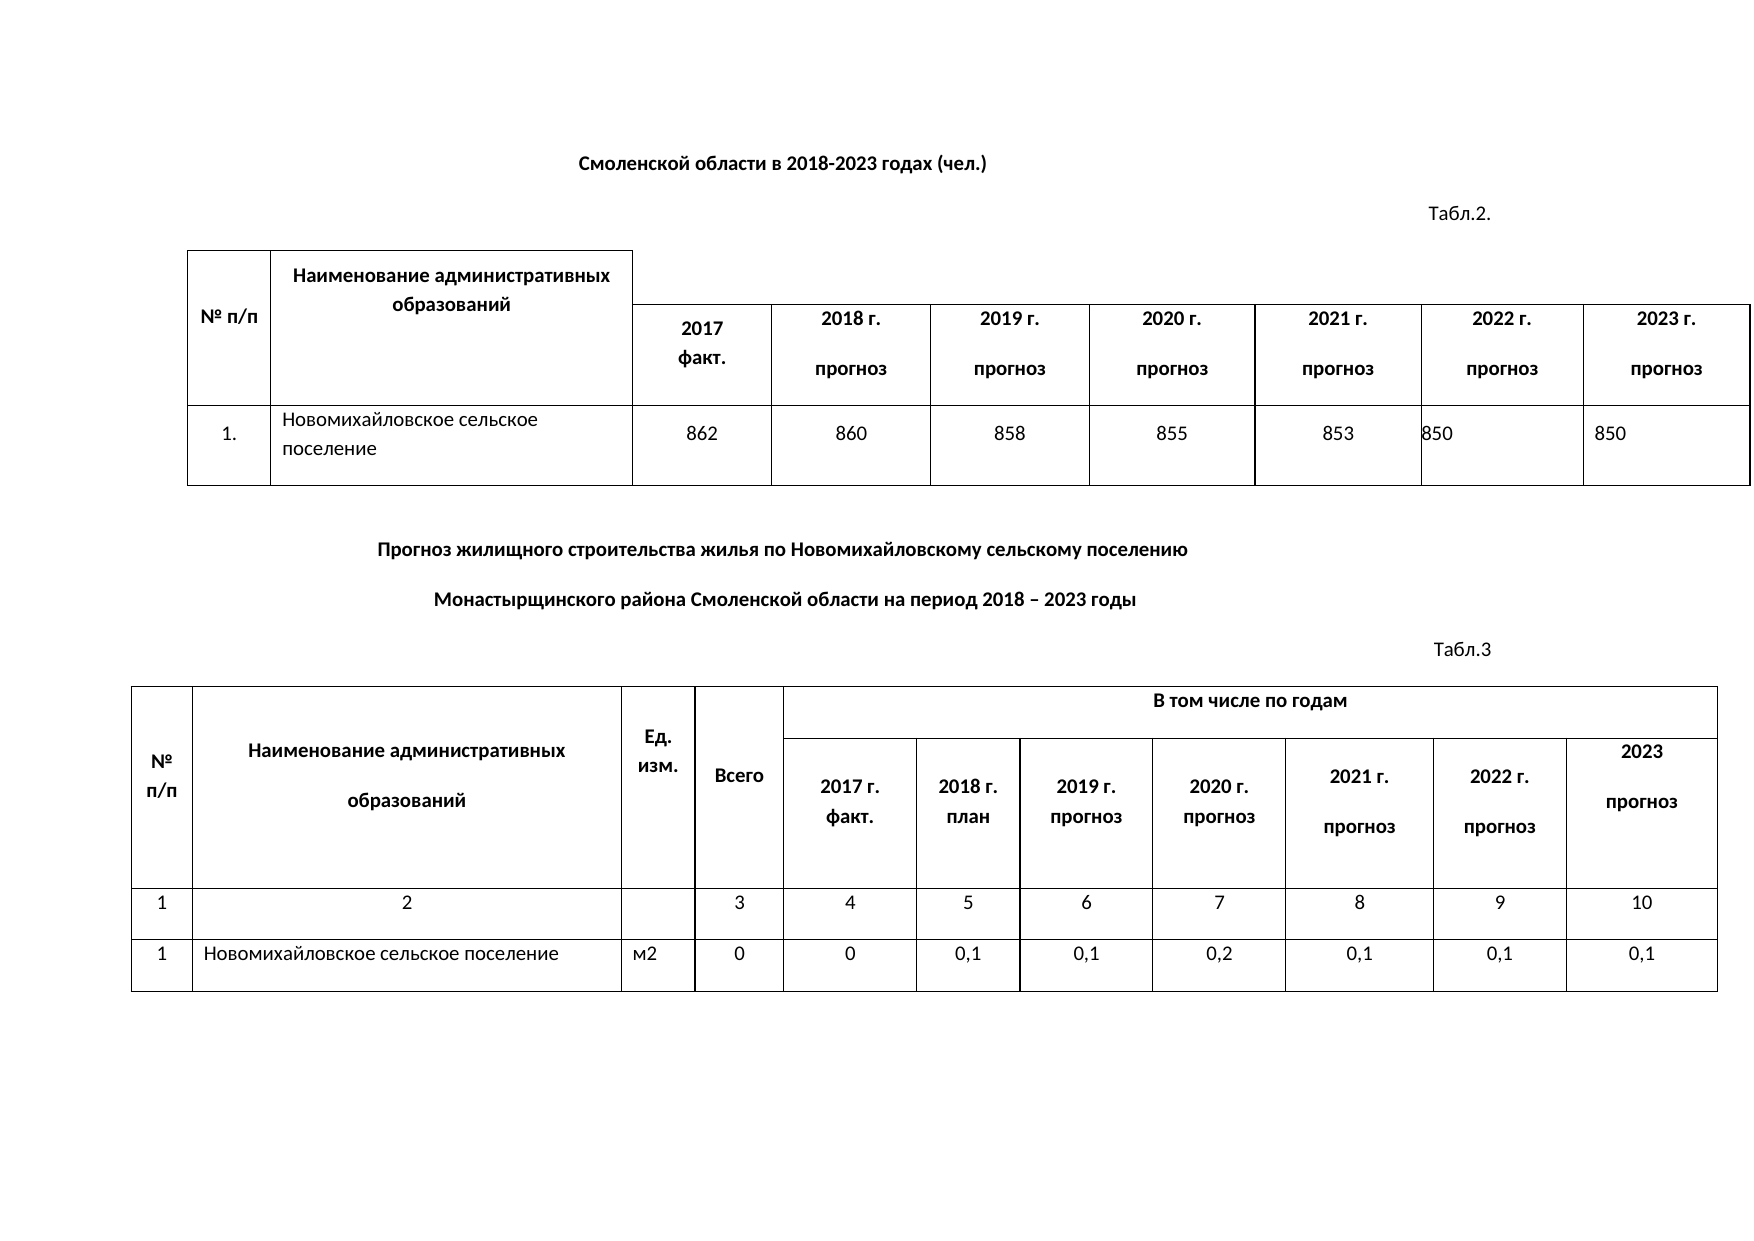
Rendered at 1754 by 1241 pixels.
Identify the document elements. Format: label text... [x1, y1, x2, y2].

table_cell 850 [1584, 406, 1749, 485]
table_cell 0,1 [1567, 940, 1717, 991]
table_cell 0,1 [917, 940, 1019, 991]
table_cell 860 [772, 406, 930, 485]
table_cell 2022 г. прогноз [1422, 305, 1583, 405]
table_cell 2023 г. прогноз [1584, 305, 1749, 405]
table_header В том числе по годам [784, 687, 1717, 737]
table_header № п/п [188, 251, 270, 405]
table_cell 850 [1422, 406, 1583, 485]
table_cell 2020 г. прогноз [1153, 739, 1285, 888]
table_cell 1. [188, 406, 270, 485]
table_cell 2018 г. план [917, 739, 1019, 888]
table_cell 2019 г. прогноз [931, 305, 1089, 405]
text Смоленской области в 2018-2023 годах (чел.) [75, 150, 1491, 175]
table_cell Новомихайловское сельское поселение [271, 406, 632, 485]
text Прогноз жилищного строительства жилья по Новомихайловскому сельскому поселению [75, 536, 1491, 562]
table_cell 0,1 [1434, 940, 1566, 991]
table_cell Новомихайловское сельское поселение [193, 940, 621, 991]
text Табл.2. [75, 200, 1491, 225]
table_cell 1 [132, 889, 192, 939]
table_cell 2020 г. прогноз [1090, 305, 1254, 405]
table_cell 0 [696, 940, 783, 991]
table_cell 858 [931, 406, 1089, 485]
table_cell [622, 889, 694, 939]
table_cell 5 [917, 889, 1019, 939]
table_cell 2021 г. прогноз [1286, 739, 1433, 888]
table_cell 855 [1090, 406, 1254, 485]
table_header Ед. изм. [622, 687, 694, 888]
table_cell 1 [132, 940, 192, 991]
table_cell 7 [1153, 889, 1285, 939]
table_header Наименование административных образований [193, 687, 621, 888]
table_cell 853 [1256, 406, 1421, 485]
table_cell 862 [633, 406, 771, 485]
table_cell 10 [1567, 889, 1717, 939]
table_header № п/п [132, 687, 192, 888]
table_cell 0 [784, 940, 916, 991]
table_cell 2023 прогноз [1567, 739, 1717, 888]
table_cell 2017 г. факт. [784, 739, 916, 888]
table_cell 0,2 [1153, 940, 1285, 991]
table_cell 2019 г. прогноз [1021, 739, 1152, 888]
text Табл.3 [75, 636, 1491, 662]
table_header Всего [696, 687, 783, 888]
table_header Наименование административных образований [271, 251, 632, 405]
table_cell 2 [193, 889, 621, 939]
table_cell 2021 г. прогноз [1256, 305, 1421, 405]
table_cell 2017 факт. [633, 305, 771, 405]
table_cell 3 [696, 889, 783, 939]
table_cell 6 [1021, 889, 1152, 939]
table_cell 0,1 [1286, 940, 1433, 991]
table_cell 2018 г. прогноз [772, 305, 930, 405]
table_cell 9 [1434, 889, 1566, 939]
table_cell 4 [784, 889, 916, 939]
table_cell м2 [622, 940, 694, 991]
table_cell 8 [1286, 889, 1433, 939]
table_cell 0,1 [1021, 940, 1152, 991]
table_cell 2022 г. прогноз [1434, 739, 1566, 888]
text Монастырщинского района Смоленской области на период 2018 – 2023 годы [75, 586, 1491, 612]
